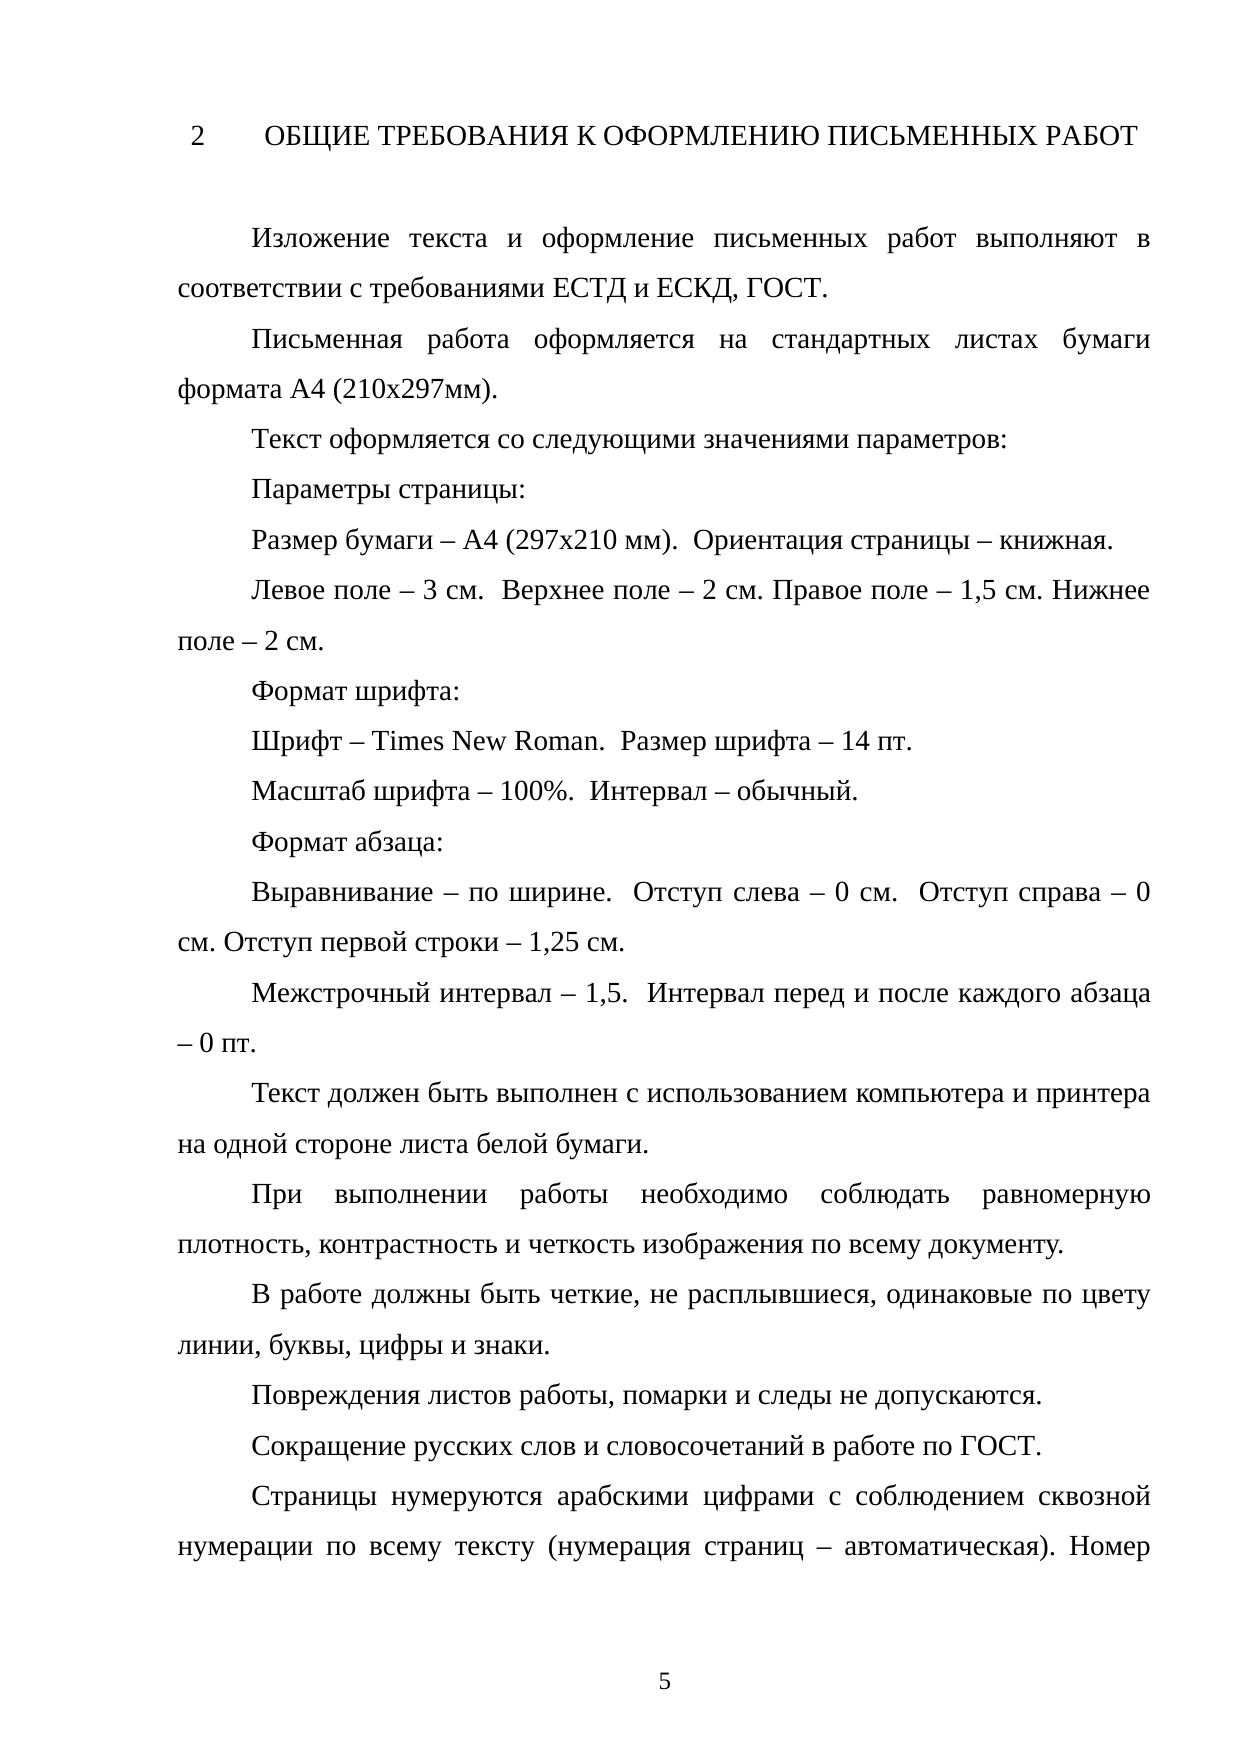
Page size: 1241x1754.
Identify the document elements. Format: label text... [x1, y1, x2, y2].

list ОБЩИЕ ТРЕБОВАНИЯ К ОФОРМЛЕНИЮ ПИСЬМЕННЫХ РАБОТ [177, 118, 1152, 152]
text Параметры страницы: [177, 472, 1152, 505]
text Письменная работа оформляется на стандартных листах бумаги формата А4 (210х297мм). [177, 321, 1152, 404]
text Межстрочный интервал – 1,5. Интервал перед и после каждого абзаца – 0 пт. [177, 975, 1152, 1059]
text Шрифт – Times New Roman. Размер шрифта – 14 пт. [177, 723, 1152, 757]
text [177, 1478, 1152, 1562]
text Формат шрифта: [177, 673, 1152, 706]
text Формат абзаца: [177, 824, 1152, 857]
text Текст оформляется со следующими значениями параметров: [177, 421, 1152, 455]
text Левое поле – 3 см. Верхнее поле – 2 см. Правое поле – 1,5 см. Нижнее поле – 2 см. [177, 572, 1152, 656]
text Текст должен быть выполнен с использованием компьютера и принтера на одной стороне листа белой бумаги. [177, 1075, 1152, 1159]
text Изложение текста и оформление письменных работ выполняют в соответствии с требованиями ЕСТД и ЕСКД, ГОСТ. [177, 220, 1152, 304]
text Размер бумаги – А4 (297х210 мм). Ориентация страницы – книжная. [177, 522, 1152, 556]
text При выполнении работы необходимо соблюдать равномерную плотность, контрастность и четкость изображения по всему документу. [177, 1176, 1152, 1260]
text Выравнивание – по ширине. Отступ слева – 0 см. Отступ справа – 0 см. Отступ первой строки – 1,25 см. [177, 874, 1152, 958]
text Сокращение русских слов и словосочетаний в работе по ГОСТ. [177, 1428, 1152, 1461]
text В работе должны быть четкие, не расплывшиеся, одинаковые по цвету линии, буквы, цифры и знаки. [177, 1277, 1152, 1361]
text Масштаб шрифта – 100%. Интервал – обычный. [177, 773, 1152, 807]
text Повреждения листов работы, помарки и следы не допускаются. [177, 1377, 1152, 1411]
